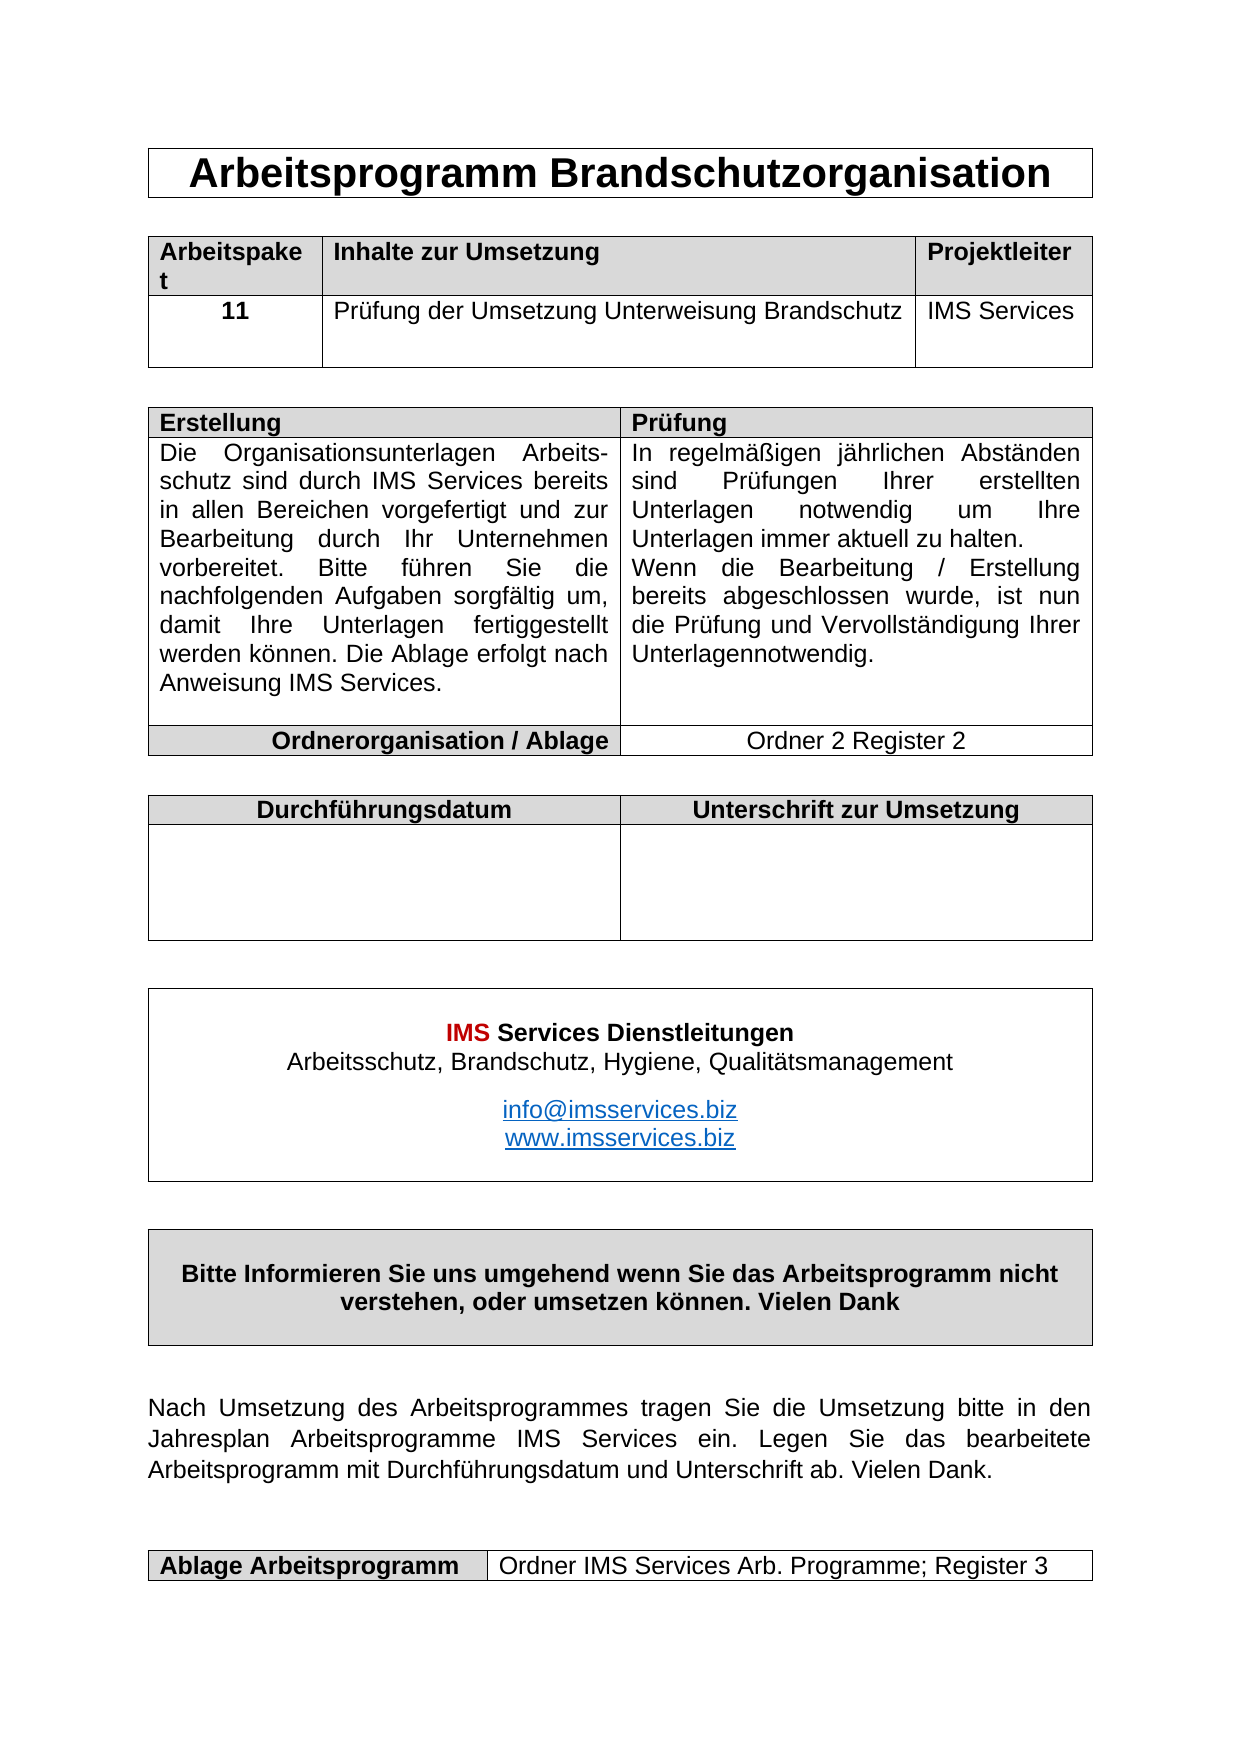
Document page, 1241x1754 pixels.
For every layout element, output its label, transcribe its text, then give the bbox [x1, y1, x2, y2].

table_cell IMS Services [916, 296, 1092, 367]
table_header Arbeitsprogramm Brandschutzorganisation [149, 149, 1092, 197]
table_header Durchführungsdatum [149, 796, 620, 824]
table_header Ordner IMS Services Arb. Programme; Register 3 [488, 1551, 1092, 1580]
table_cell Ordnerorganisation / Ablage [149, 726, 620, 755]
table_cell Ordner 2 Register 2 [621, 726, 1092, 755]
text Nach Umsetzung des Arbeitsprogrammes tragen Sie die Umsetzung bitte in den Jahresplan Arbeitsprogramme IMS Services ein. Legen Sie das bearbeitete Arbeitsprogramm mit Durchführungsdatum und Unterschrift ab. Vielen Dank. [148, 1393, 1093, 1484]
table_header Unterschrift zur Umsetzung [621, 796, 1092, 824]
table_header Bitte Informieren Sie uns umgehend wenn Sie das Arbeitsprogramm nicht verstehen, oder umsetzen können. Vielen Dank [149, 1230, 1092, 1345]
table_header Inhalte zur Umsetzung [323, 237, 915, 295]
table_cell Die Organisationsunterlagen Arbeits-schutz sind durch IMS Services bereits in allen Bereichen vorgefertigt und zur Bearbeitung durch Ihr Unternehmen vorbereitet. Bitte führen Sie die nachfolgenden Aufgaben sorgfältig um, damit Ihre Unterlagen fertiggestellt werden können. Die Ablage erfolgt nach Anweisung IMS Services. [149, 438, 620, 725]
table_header Erstellung [149, 408, 620, 437]
table_header Ablage Arbeitsprogramm [149, 1551, 487, 1580]
table_header Arbeitspaket [149, 237, 322, 295]
table_cell In regelmäßigen jährlichen Abständen sind Prüfungen Ihrer erstellten Unterlagen notwendig um Ihre Unterlagen immer aktuell zu halten. Wenn die Bearbeitung / Erstellung bereits abgeschlossen wurde, ist nun die Prüfung und Vervollständigung Ihrer Unterlagennotwendig. [621, 438, 1092, 725]
table_cell 11 [149, 296, 322, 367]
table_cell [621, 825, 1092, 940]
table_header Prüfung [621, 408, 1092, 437]
table_header Projektleiter [916, 237, 1092, 295]
table_header IMS Services Dienstleitungen Arbeitsschutz, Brandschutz, Hygiene, Qualitätsmanagement info@imsservices.biz www.imsservices.biz [149, 989, 1092, 1181]
table_cell Prüfung der Umsetzung Unterweisung Brandschutz [323, 296, 915, 367]
table_cell [149, 825, 620, 940]
